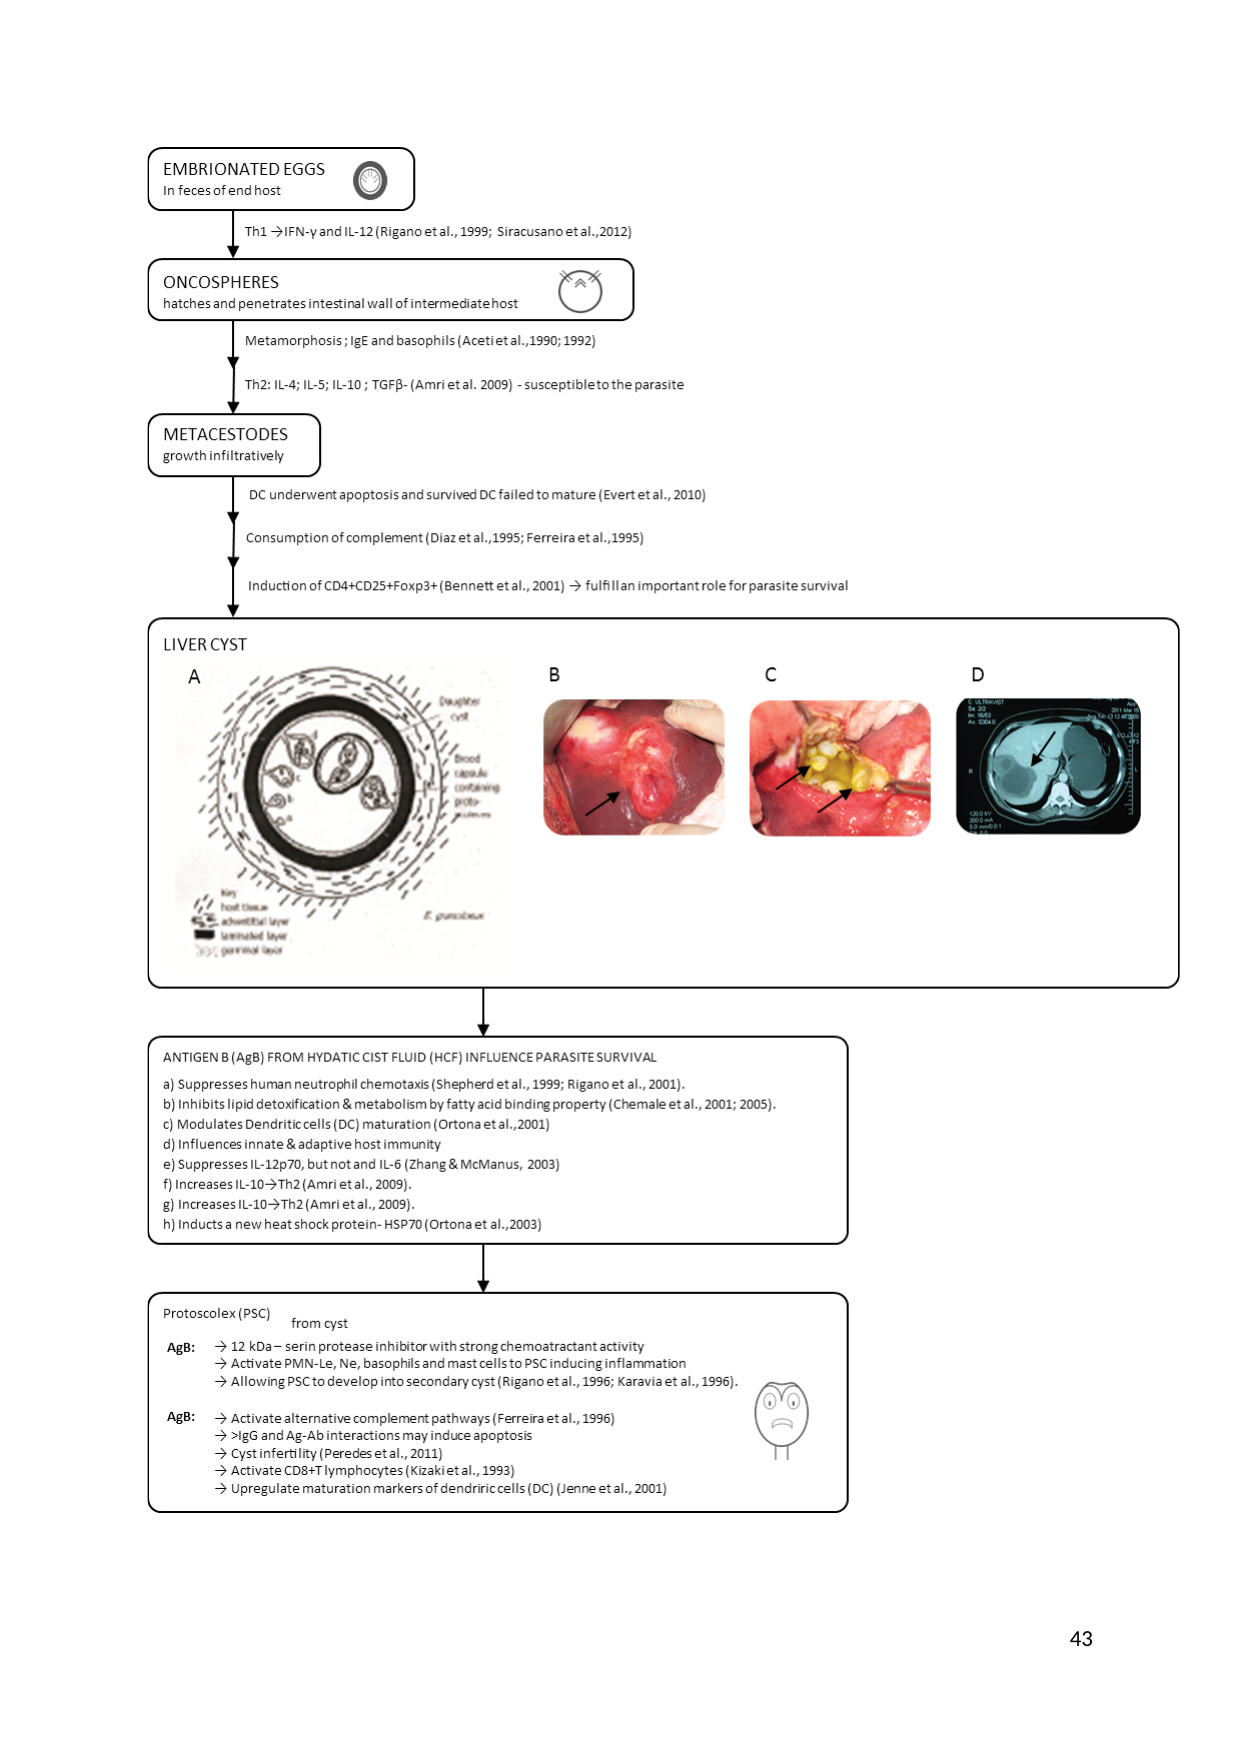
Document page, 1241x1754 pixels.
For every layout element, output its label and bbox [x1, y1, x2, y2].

picture [147, 147, 1180, 1513]
